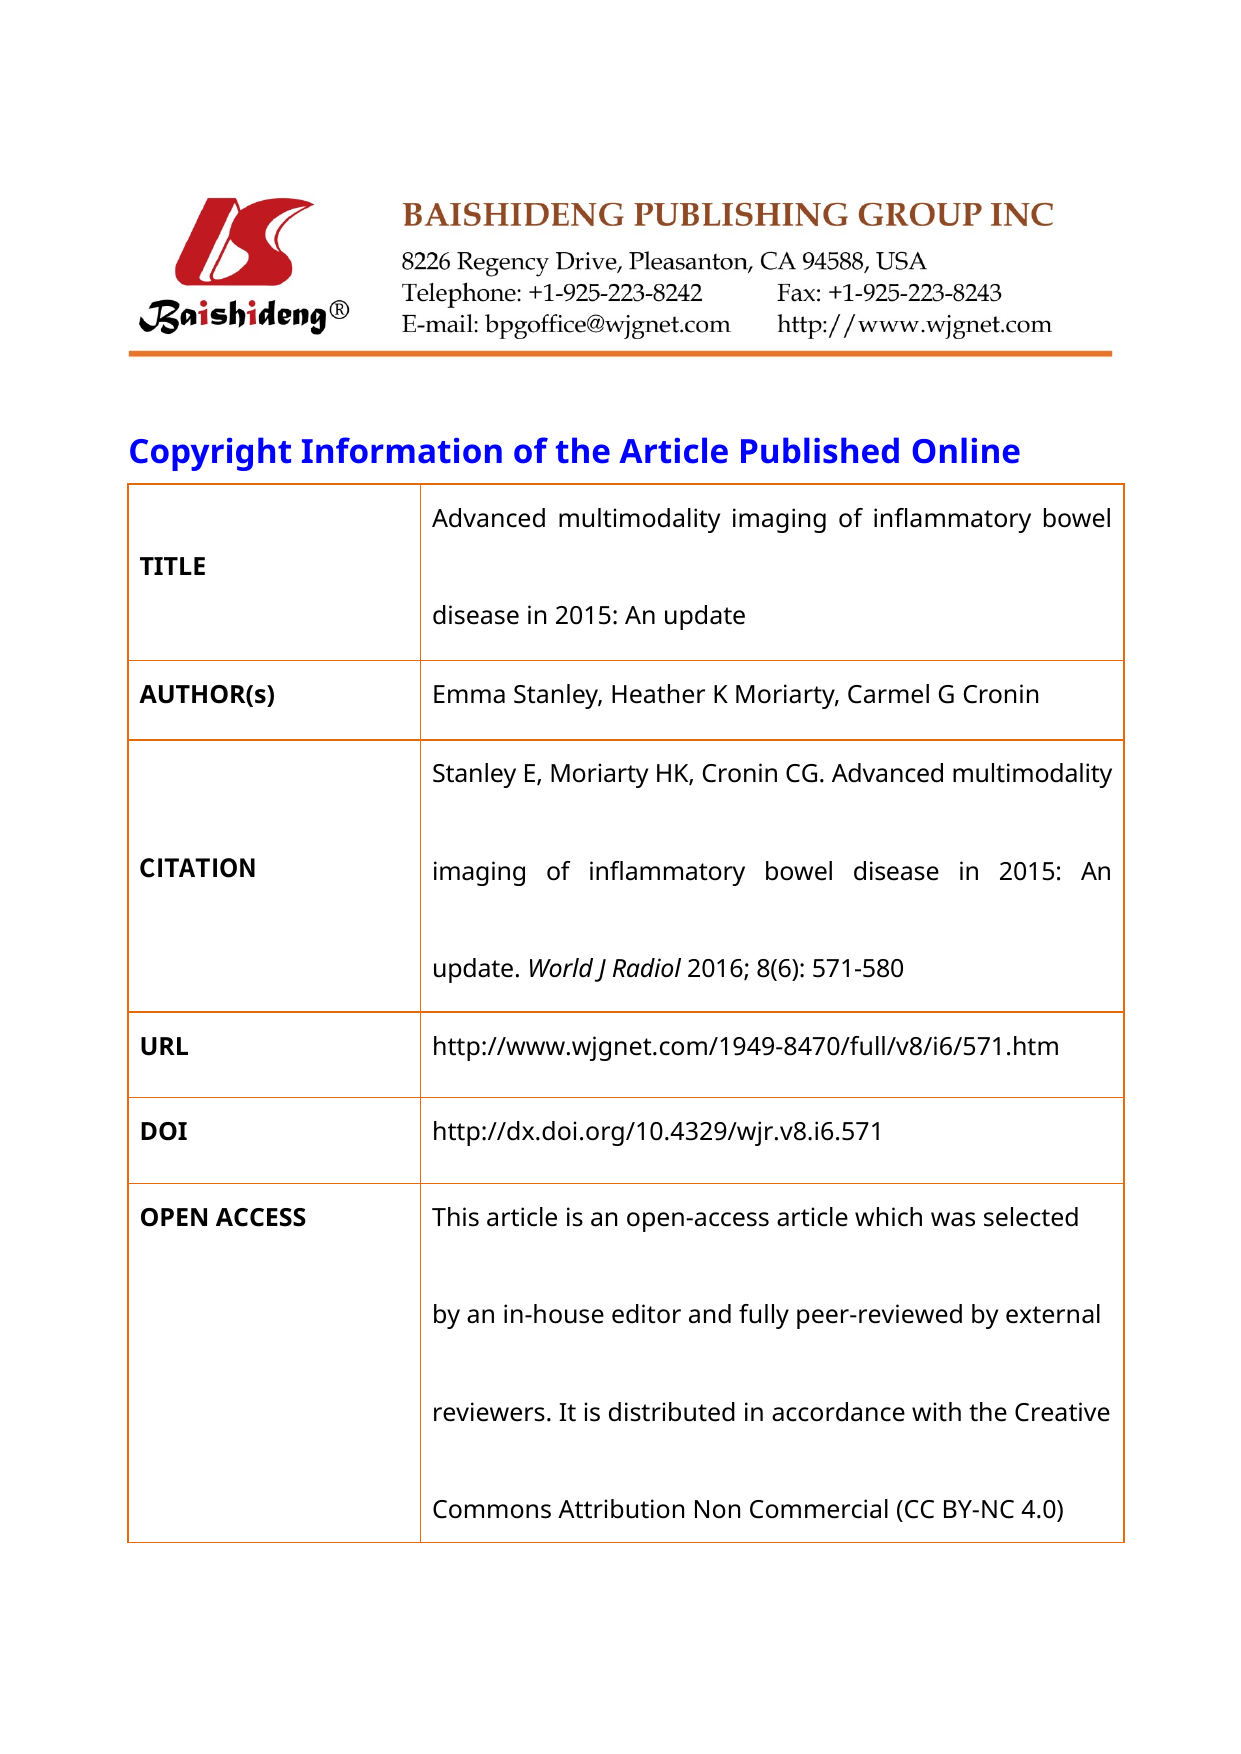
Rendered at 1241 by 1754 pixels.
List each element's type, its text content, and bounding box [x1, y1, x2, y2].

picture [128, 158, 1113, 395]
table_cell http://dx.doi.org/10.4329/wjr.v8.i6.571 [421, 1098, 1123, 1183]
table_header TITLE [129, 485, 420, 660]
table_cell Emma Stanley, Heather K Moriarty, Carmel G Cronin [421, 661, 1123, 739]
table_header Advanced multimodality imaging of inflammatory bowel disease in 2015: An update [421, 485, 1123, 660]
table_cell URL [129, 1013, 420, 1097]
table_cell AUTHOR(s) [129, 661, 420, 739]
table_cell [421, 1184, 1123, 1542]
text Copyright Information of the Article Published Online [128, 418, 1112, 483]
table_cell http://www.wjgnet.com/1949-8470/full/v8/i6/571.htm [421, 1013, 1123, 1097]
table_cell OPEN ACCESS [129, 1184, 420, 1542]
table_cell DOI [129, 1098, 420, 1183]
table_cell Stanley E, Moriarty HK, Cronin CG. Advanced multimodality imaging of inflammatory bowel disease in 2015: An update. World J Radiol 2016; 8(6): 571-580 [421, 741, 1123, 1011]
table_cell CITATION [129, 741, 420, 1011]
